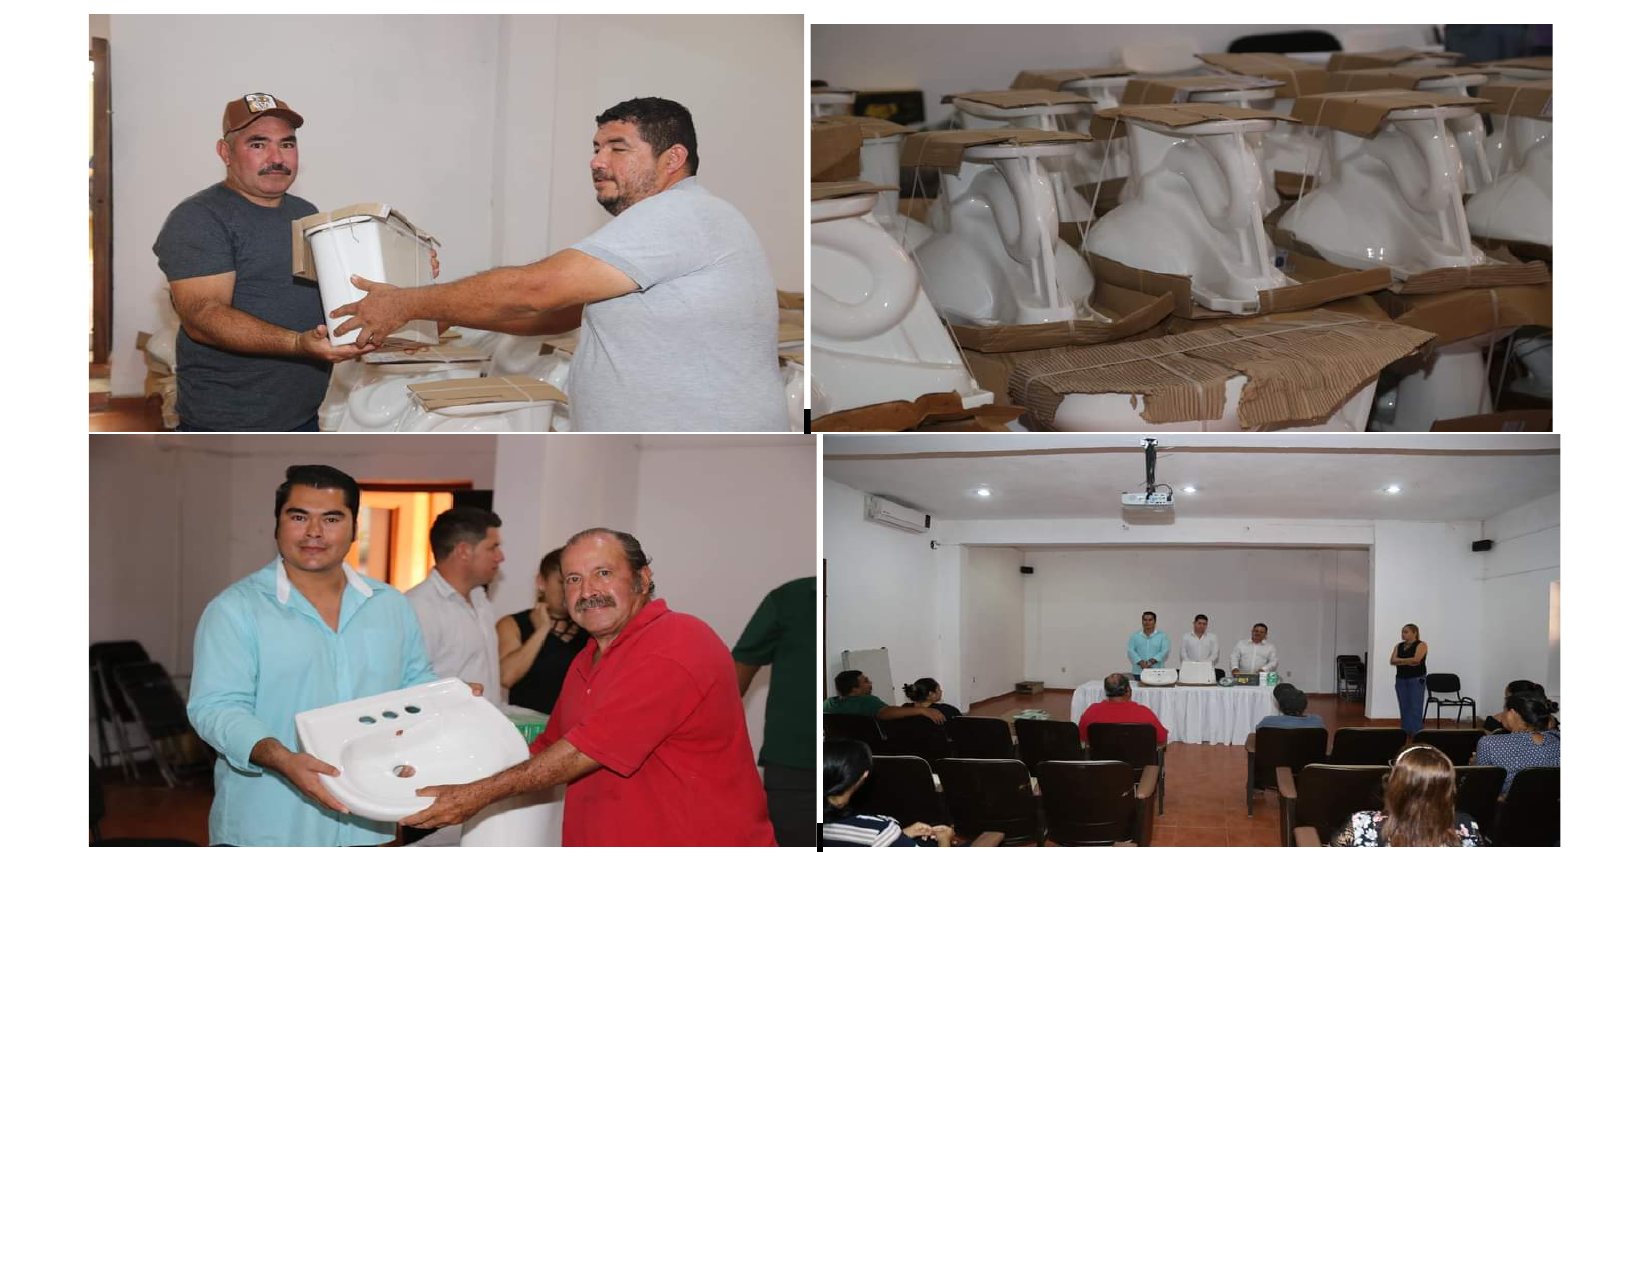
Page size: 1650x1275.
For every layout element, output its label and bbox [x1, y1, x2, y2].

picture [88, 434, 817, 847]
picture [823, 434, 1561, 847]
picture [88, 14, 805, 432]
picture [810, 24, 1553, 432]
